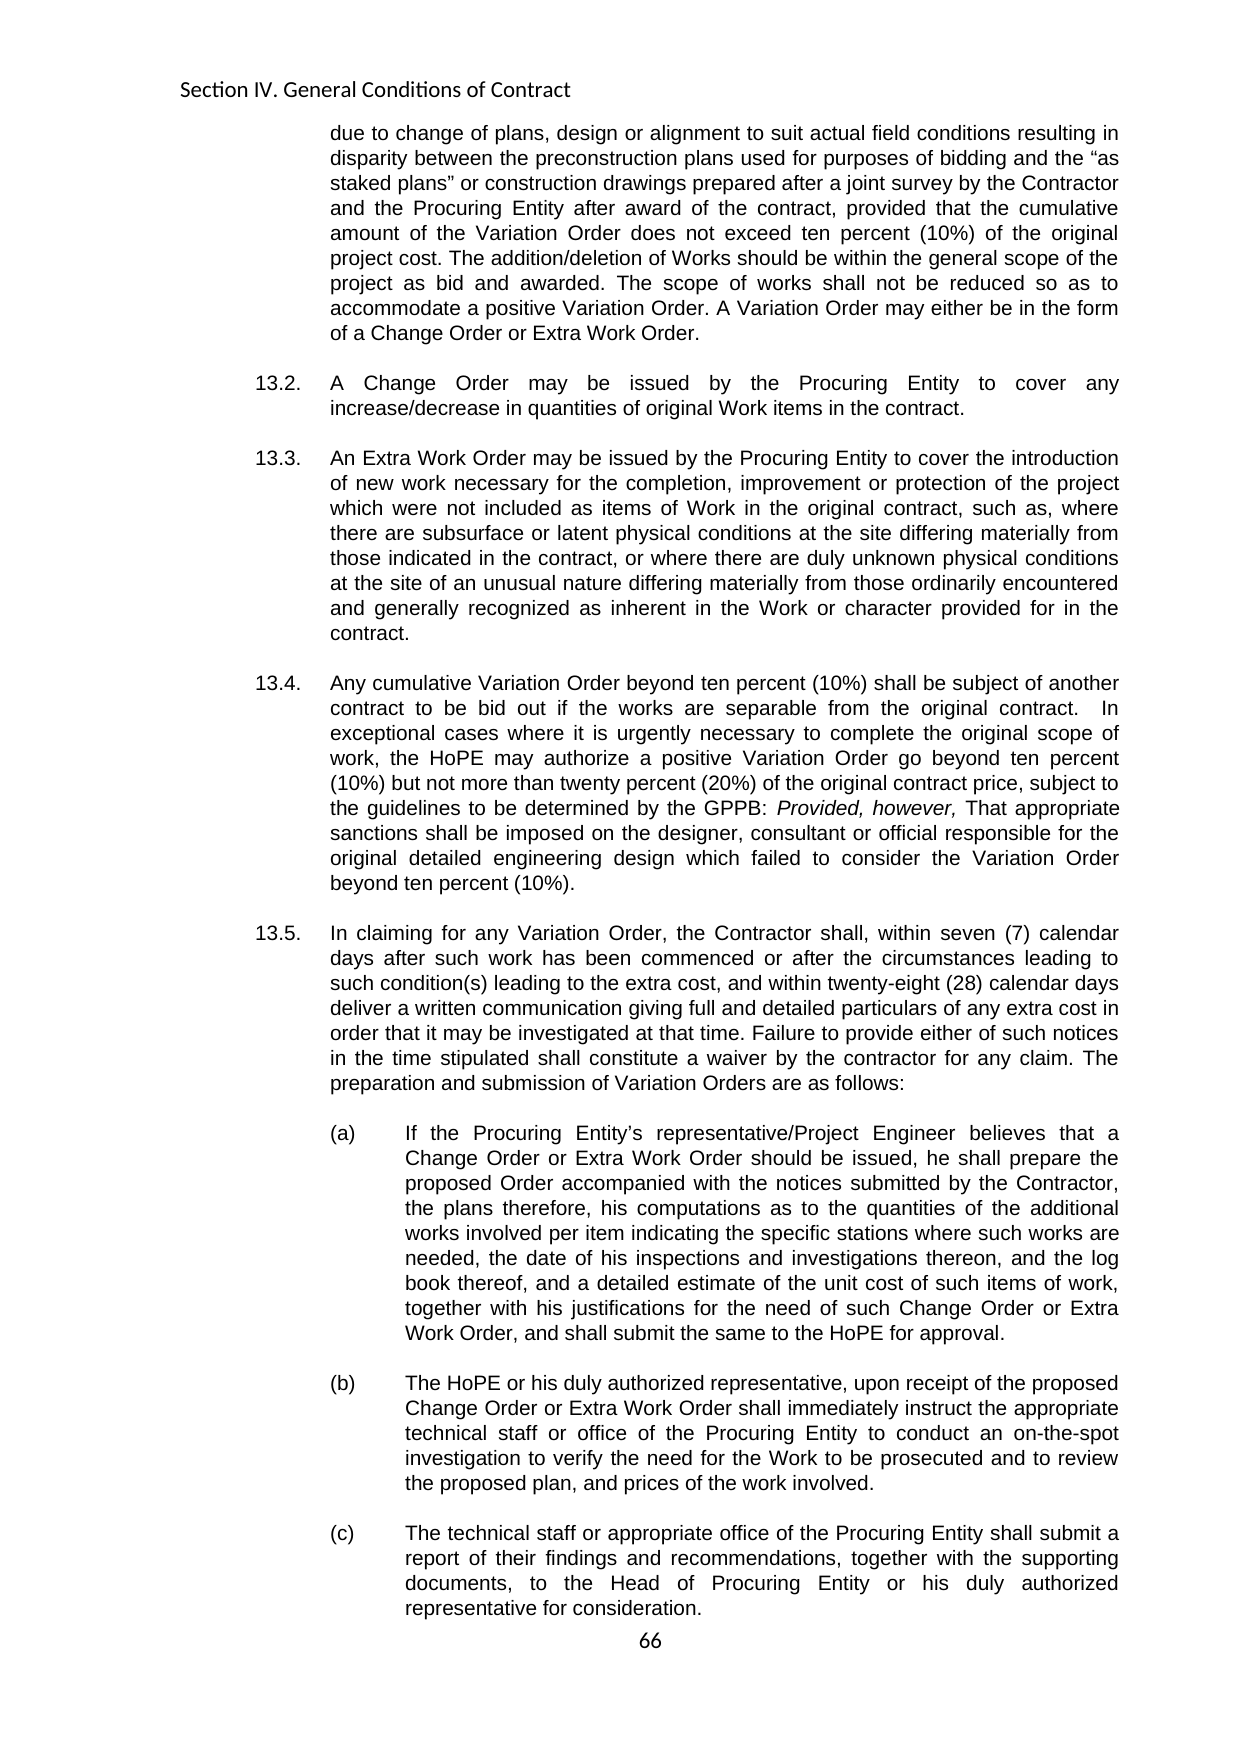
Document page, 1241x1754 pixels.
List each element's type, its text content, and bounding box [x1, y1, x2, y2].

list A Change Order may be issued by the Procuring Entity to cover any increase/decrease in quantities of original Work items in the contract. [255, 370, 1120, 420]
list An Extra Work Order may be issued by the Procuring Entity to cover the introduction of new work necessary for the completion, improvement or protection of the project which were not included as items of Work in the original contract, such as, where there are subsurface or latent physical conditions at the site differing materially from those indicated in the contract, or where there are duly unknown physical conditions at the site of an unusual nature differing materially from those ordinarily encountered and generally recognized as inherent in the Work or character provided for in the contract. [255, 445, 1120, 645]
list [255, 120, 1120, 345]
list The HoPE or his duly authorized representative, upon receipt of the proposed Change Order or Extra Work Order shall immediately instruct the appropriate technical staff or office of the Procuring Entity to conduct an on-the-spot investigation to verify the need for the Work to be prosecuted and to review the proposed plan, and prices of the work involved. [330, 1370, 1120, 1495]
list Any cumulative Variation Order beyond ten percent (10%) shall be subject of another contract to be bid out if the works are separable from the original contract. In exceptional cases where it is urgently necessary to complete the original scope of work, the HoPE may authorize a positive Variation Order go beyond ten percent (10%) but not more than twenty percent (20%) of the original contract price, subject to the guidelines to be determined by the GPPB: Provided, however, That appropriate sanctions shall be imposed on the designer, consultant or official responsible for the original detailed engineering design which failed to consider the Variation Order beyond ten percent (10%). [255, 670, 1120, 895]
list The technical staff or appropriate office of the Procuring Entity shall submit a report of their findings and recommendations, together with the supporting documents, to the Head of Procuring Entity or his duly authorized representative for consideration. [330, 1520, 1120, 1620]
list If the Procuring Entity’s representative/Project Engineer believes that a Change Order or Extra Work Order should be issued, he shall prepare the proposed Order accompanied with the notices submitted by the Contractor, the plans therefore, his computations as to the quantities of the additional works involved per item indicating the specific stations where such works are needed, the date of his inspections and investigations thereon, and the log book thereof, and a detailed estimate of the unit cost of such items of work, together with his justifications for the need of such Change Order or Extra Work Order, and shall submit the same to the HoPE for approval. [330, 1120, 1120, 1345]
list In claiming for any Variation Order, the Contractor shall, within seven (7) calendar days after such work has been commenced or after the circumstances leading to such condition(s) leading to the extra cost, and within twenty-eight (28) calendar days deliver a written communication giving full and detailed particulars of any extra cost in order that it may be investigated at that time. Failure to provide either of such notices in the time stipulated shall constitute a waiver by the contractor for any claim. The preparation and submission of Variation Orders are as follows: [255, 920, 1120, 1095]
